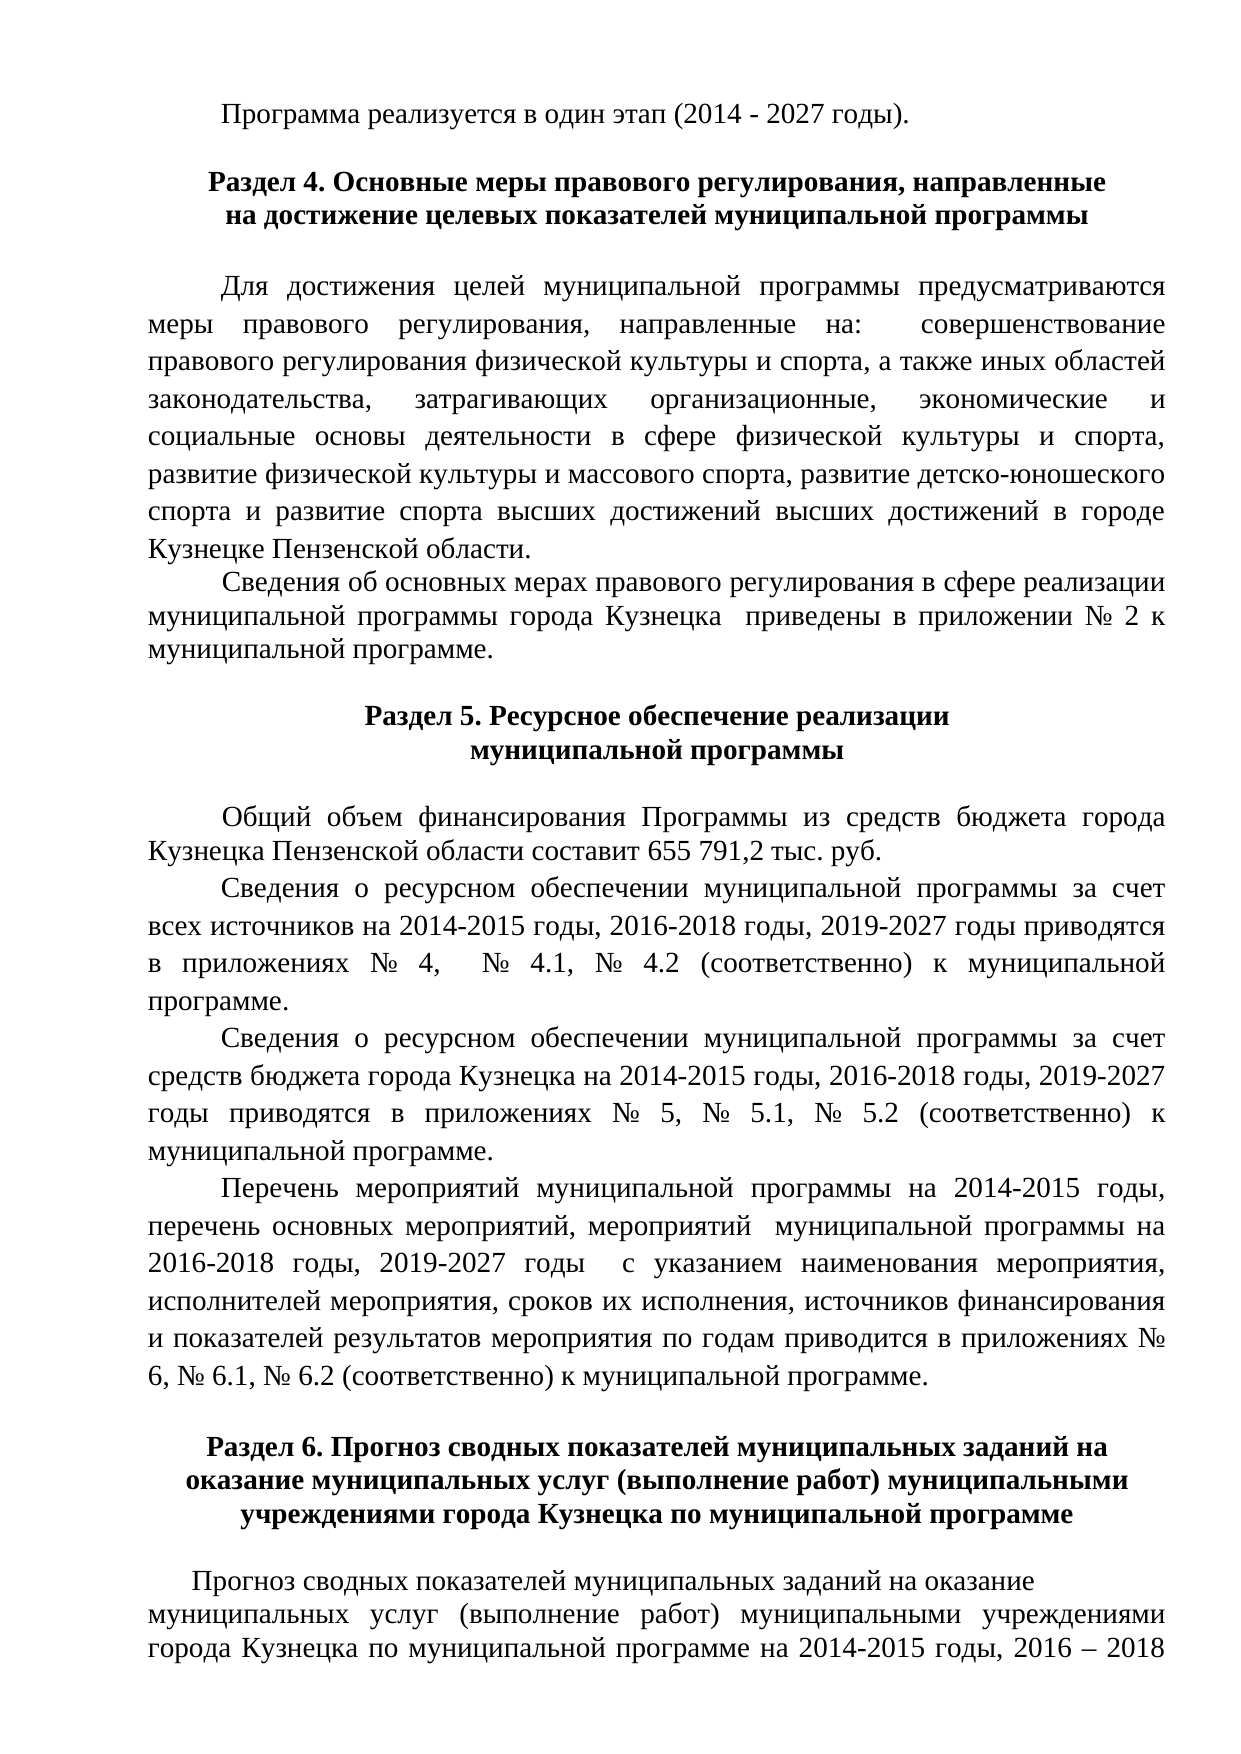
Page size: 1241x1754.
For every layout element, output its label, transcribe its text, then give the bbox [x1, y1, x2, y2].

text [148, 1596, 1166, 1663]
text Прогноз сводных показателей муниципальных заданий на оказание [148, 1563, 1166, 1596]
text Общий объем финансирования Программы из средств бюджета города Кузнецка Пензенской области составит 655 791,2 тыс. руб. [148, 799, 1166, 866]
text Сведения о ресурсном обеспечении муниципальной программы за счет средств бюджета города Кузнецка на 2014-2015 годы, 2016-2018 годы, 2019-2027 годы приводятся в приложениях № 5, № 5.1, № 5.2 (соответственно) к муниципальной программе. [148, 1016, 1166, 1166]
text на достижение целевых показателей муниципальной программы [148, 197, 1166, 231]
text Раздел 4. Основные меры правового регулирования, направленные [148, 164, 1166, 197]
text Перечень мероприятий муниципальной программы на 2014-2015 годы, перечень основных мероприятий, мероприятий муниципальной программы на 2016-2018 годы, 2019-2027 годы с указанием наименования мероприятия, исполнителей мероприятия, сроков их исполнения, источников финансирования и показателей результатов мероприятия по годам приводится в приложениях № 6, № 6.1, № 6.2 (соответственно) к муниципальной программе. [148, 1166, 1166, 1391]
text Для достижения целей муниципальной программы предусматриваются меры правового регулирования, направленные на: совершенствование правового регулирования физической культуры и спорта, а также иных областей законодательства, затрагивающих организационные, экономические и социальные основы деятельности в сфере физической культуры и спорта, развитие физической культуры и массового спорта, развитие детско-юношеского спорта и развитие спорта высших достижений высших достижений в городе Кузнецке Пензенской области. [148, 264, 1166, 564]
text Раздел 6. Прогноз сводных показателей муниципальных заданий на оказание муниципальных услуг (выполнение работ) муниципальными учреждениями города Кузнецка по муниципальной программе [148, 1429, 1166, 1529]
text Сведения об основных мерах правового регулирования в сфере реализации муниципальной программы города Кузнецка приведены в приложении № 2 к муниципальной программе. [148, 564, 1166, 665]
text Программа реализуется в один этап (2014 - 2027 годы). [148, 93, 1166, 130]
text муниципальной программы [148, 732, 1166, 766]
text Сведения о ресурсном обеспечении муниципальной программы за счет всех источников на 2014-2015 годы, 2016-2018 годы, 2019-2027 годы приводятся в приложениях № 4, № 4.1, № 4.2 (соответственно) к муниципальной программе. [148, 866, 1166, 1016]
text Раздел 5. Ресурсное обеспечение реализации [148, 698, 1166, 732]
